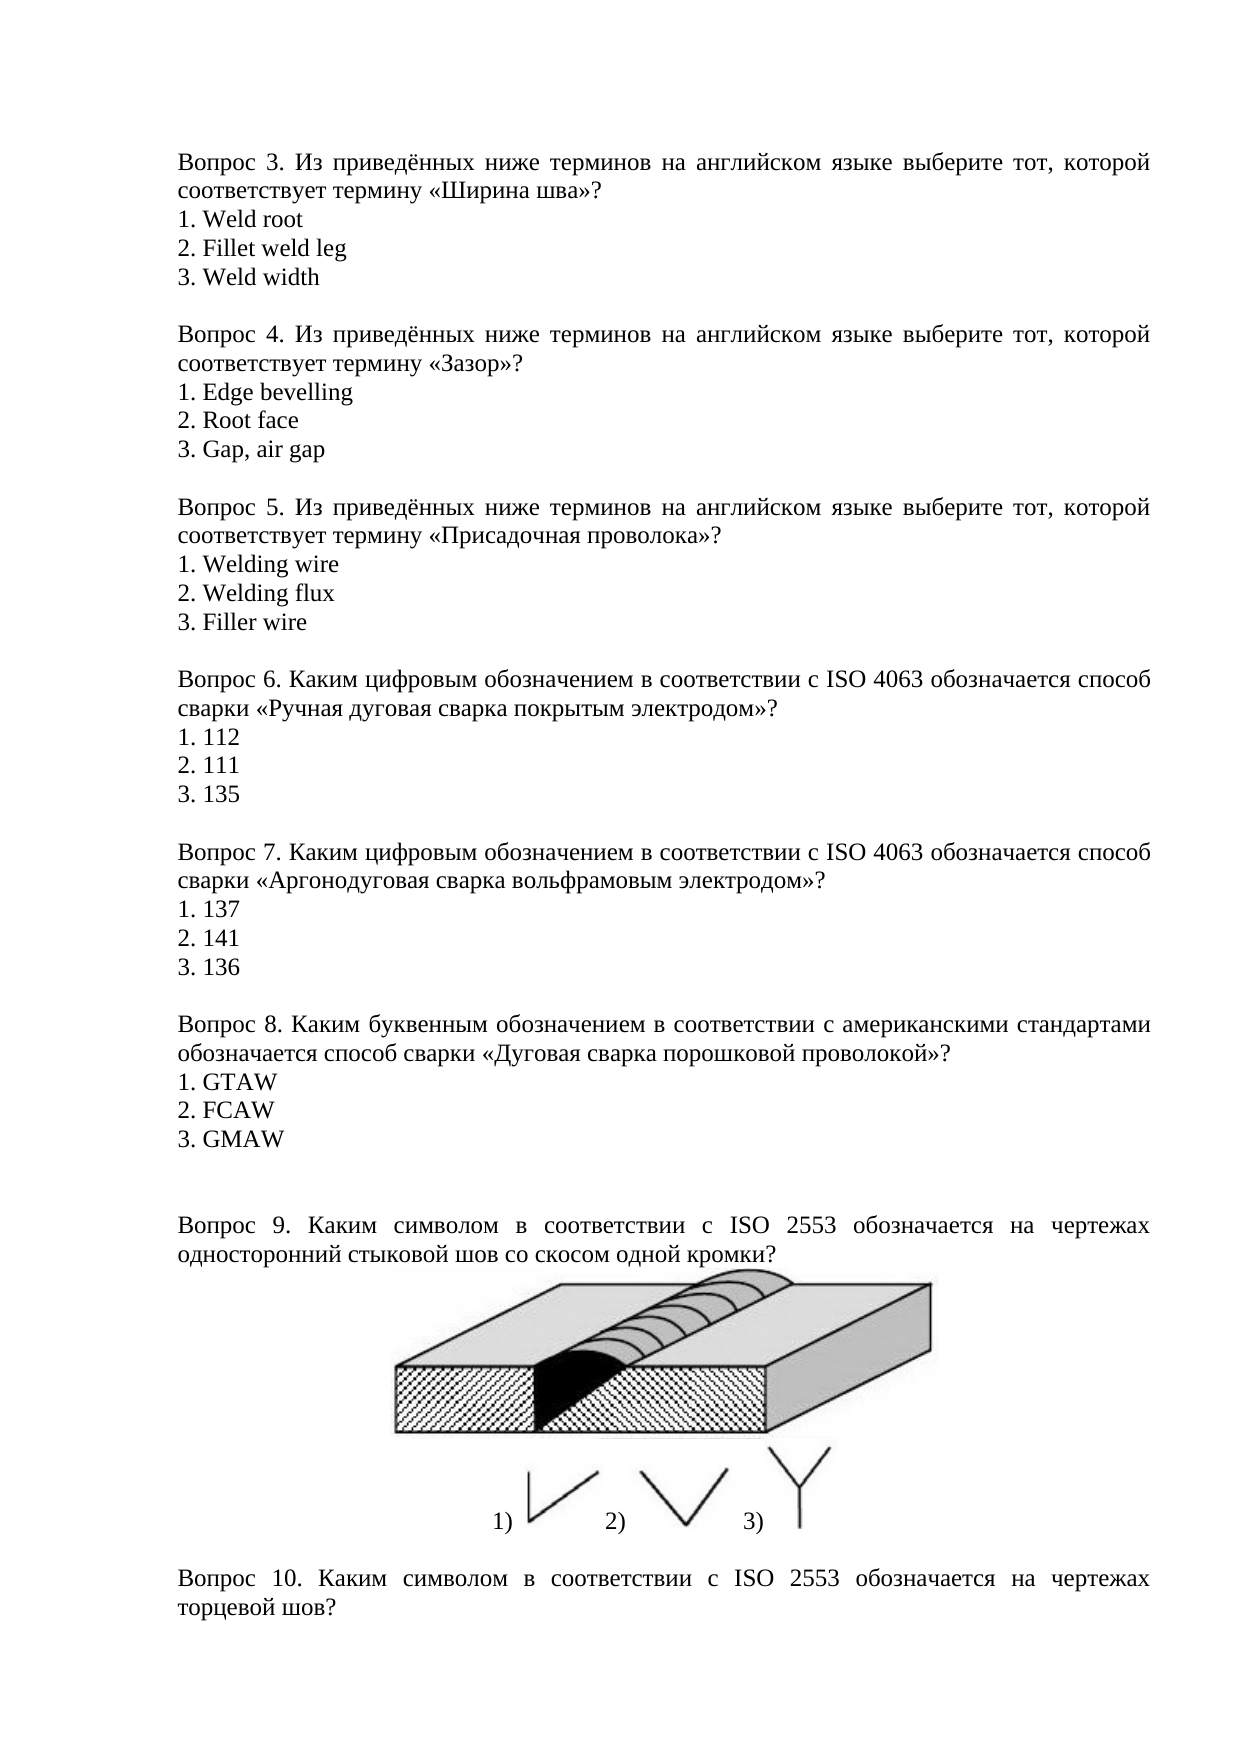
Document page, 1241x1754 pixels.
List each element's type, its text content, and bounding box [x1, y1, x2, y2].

text 2. Root face [177, 406, 1152, 434]
text 2. 141 [177, 923, 1152, 952]
text Вопрос 10. Каким символом в соответствии с ISO 2553 обозначается на чертежах торцевой шов? [177, 1563, 1152, 1621]
text 3. 135 [177, 779, 1152, 808]
text Вопрос 9. Каким символом в соответствии с ISO 2553 обозначается на чертежах односторонний стыковой шов со скосом одной кромки? [177, 1211, 1152, 1268]
text 2. 111 [177, 751, 1152, 779]
text 2. Welding flux [177, 578, 1152, 607]
text Вопрос 3. Из приведённых ниже терминов на английском языке выберите тот, которой соответствует термину «Ширина шва»? [177, 147, 1152, 204]
text 2. FCAW [177, 1096, 1152, 1124]
text 3. Filler wire [177, 607, 1152, 636]
text 1. Weld root [177, 204, 1152, 233]
text Вопрос 5. Из приведённых ниже терминов на английском языке выберите тот, которой соответствует термину «Присадочная проволока»? [177, 492, 1152, 549]
text 1. Welding wire [177, 549, 1152, 578]
text 1. GTAW [177, 1067, 1152, 1096]
text Вопрос 8. Каким буквенным обозначением в соответствии с американскими стандартами обозначается способ сварки «Дуговая сварка порошковой проволокой»? [177, 1009, 1152, 1067]
text 3. Gap, air gap [177, 434, 1152, 463]
text Вопрос 4. Из приведённых ниже терминов на английском языке выберите тот, которой соответствует термину «Зазор»? [177, 319, 1152, 377]
text Вопрос 7. Каким цифровым обозначением в соответствии с ISO 4063 обозначается способ сварки «Аргонодуговая сварка вольфрамовым электродом»? [177, 837, 1152, 894]
text 1) 2)3) [177, 1438, 1152, 1534]
text 3. 136 [177, 952, 1152, 981]
text 3. Weld width [177, 262, 1152, 291]
text 1. 137 [177, 894, 1152, 923]
text 2. Fillet weld leg [177, 233, 1152, 262]
text 3. GMAW [177, 1124, 1152, 1153]
text 1. 112 [177, 722, 1152, 751]
text Вопрос 6. Каким цифровым обозначением в соответствии с ISO 4063 обозначается способ сварки «Ручная дуговая сварка покрытым электродом»? [177, 664, 1152, 722]
text 1. Edge bevelling [177, 377, 1152, 406]
